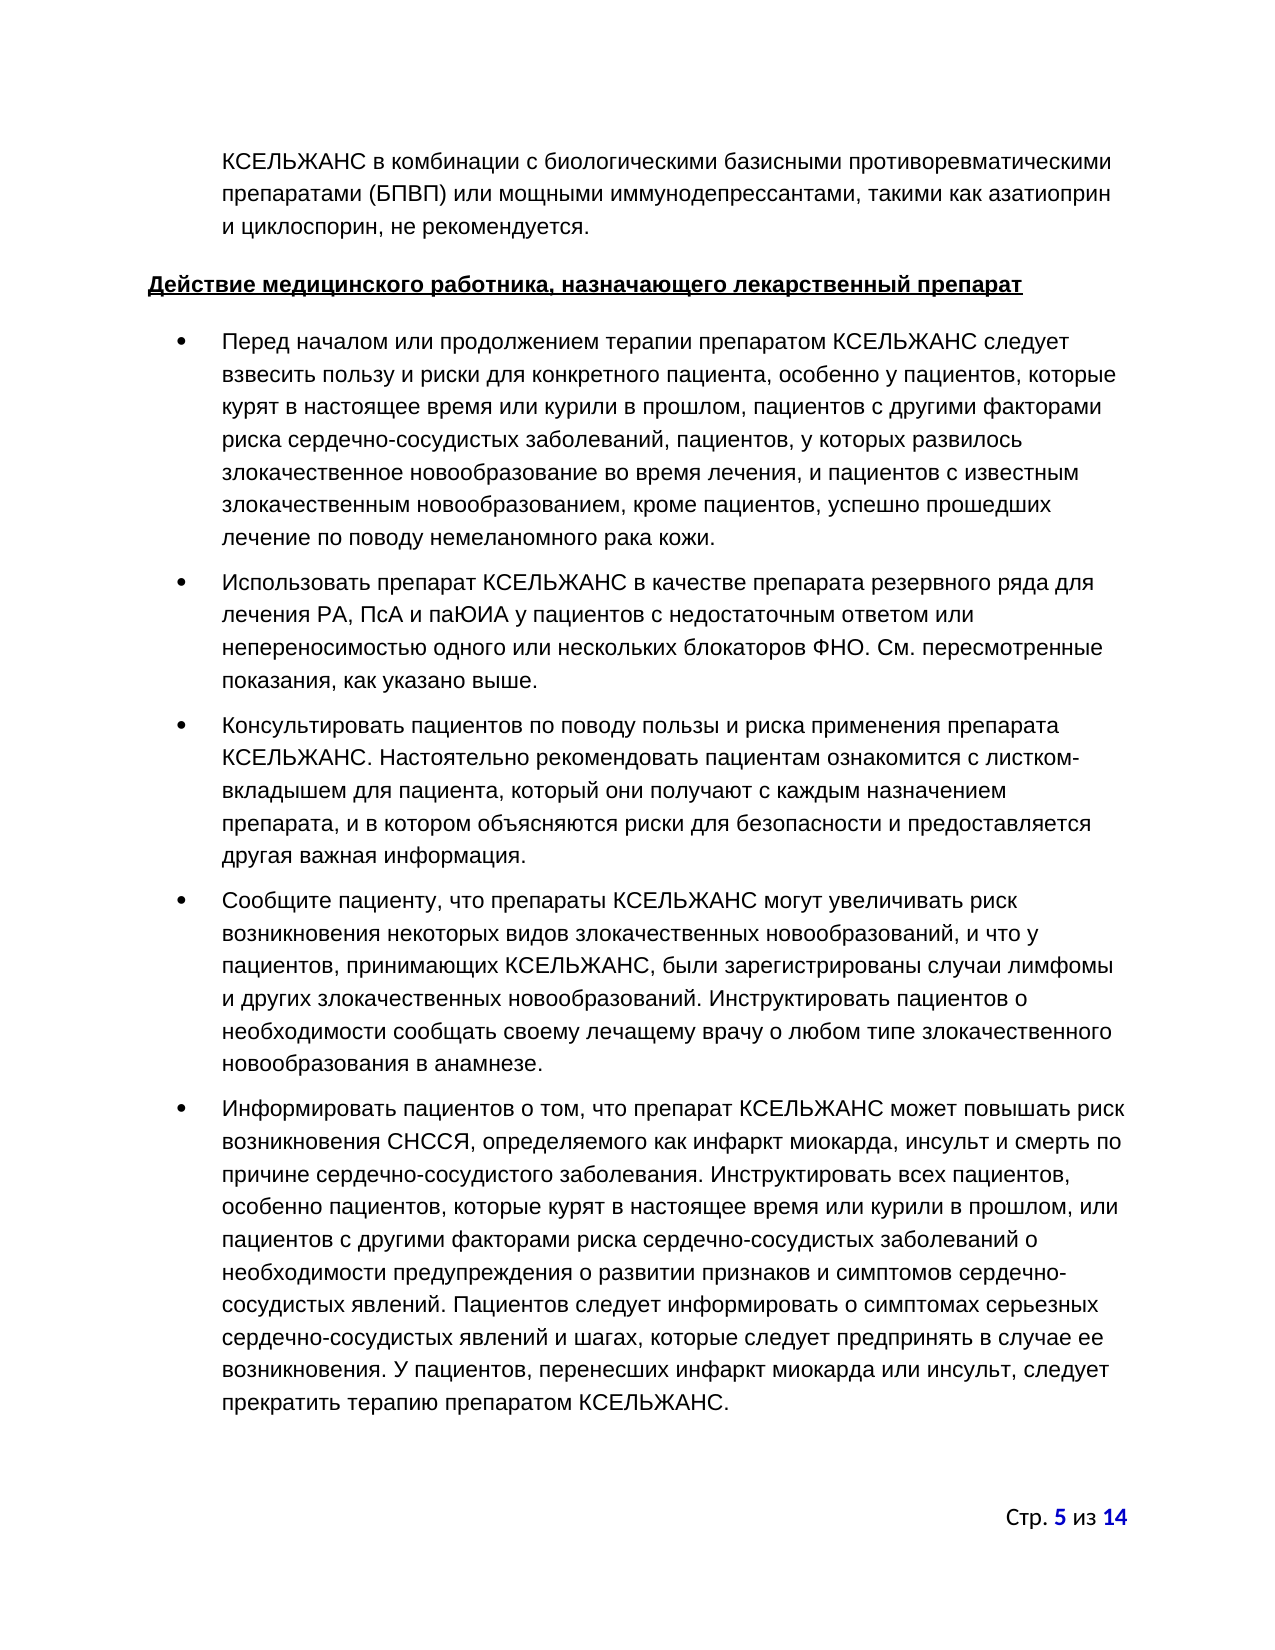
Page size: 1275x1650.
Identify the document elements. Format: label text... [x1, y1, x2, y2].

list Консультировать пациентов по поводу пользы и риска применения препарата КСЕЛЬЖАНС. Настоятельно рекомендовать пациентам ознакомится с листком-вкладышем для пациента, который они получают с каждым назначением препарата, и в котором объясняются риски для безопасности и предоставляется другая важная информация. [177, 712, 1127, 868]
list Сообщите пациенту, что препараты КСЕЛЬЖАНС могут увеличивать риск возникновения некоторых видов злокачественных новообразований, и что у пациентов, принимающих КСЕЛЬЖАНС, были зарегистрированы случаи лимфомы и других злокачественных новообразований. Инструктировать пациентов о необходимости сообщать своему лечащему врачу о любом типе злокачественного новообразования в анамнезе. [177, 887, 1127, 1077]
list Информировать пациентов о том, что препарат КСЕЛЬЖАНС может повышать риск возникновения СНССЯ, определяемого как инфаркт миокарда, инсульт и смерть по причине сердечно-сосудистого заболевания. Инструктировать всех пациентов, особенно пациентов, которые курят в настоящее время или курили в прошлом, или пациентов с другими факторами риска сердечно-сосудистых заболеваний о необходимости предупреждения о развитии признаков и симптомов сердечно-сосудистых явлений. Пациентов следует информировать о симптомах серьезных сердечно-сосудистых явлений и шагах, которые следует предпринять в случае ее возникновения. У пациентов, перенесших инфаркт миокарда или инсульт, следует прекратить терапию препаратом КСЕЛЬЖАНС. [177, 1095, 1127, 1415]
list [177, 148, 1127, 239]
list Перед началом или продолжением терапии препаратом КСЕЛЬЖАНС следует взвесить пользу и риски для конкретного пациента, особенно у пациентов, которые курят в настоящее время или курили в прошлом, пациентов с другими факторами риска сердечно-сосудистых заболеваний, пациентов, у которых развилось злокачественное новообразование во время лечения, и пациентов с известным злокачественным новообразованием, кроме пациентов, успешно прошедших лечение по поводу немеланомного рака кожи. [177, 328, 1127, 550]
list Использовать препарат КСЕЛЬЖАНС в качестве препарата резервного ряда для лечения РА, ПсА и паЮИА у пациентов с недостаточным ответом или непереносимостью одного или нескольких блокаторов ФНО. См. пересмотренные показания, как указано выше. [177, 569, 1127, 693]
text Действие медицинского работника, назначающего лекарственный препарат [148, 271, 1127, 297]
